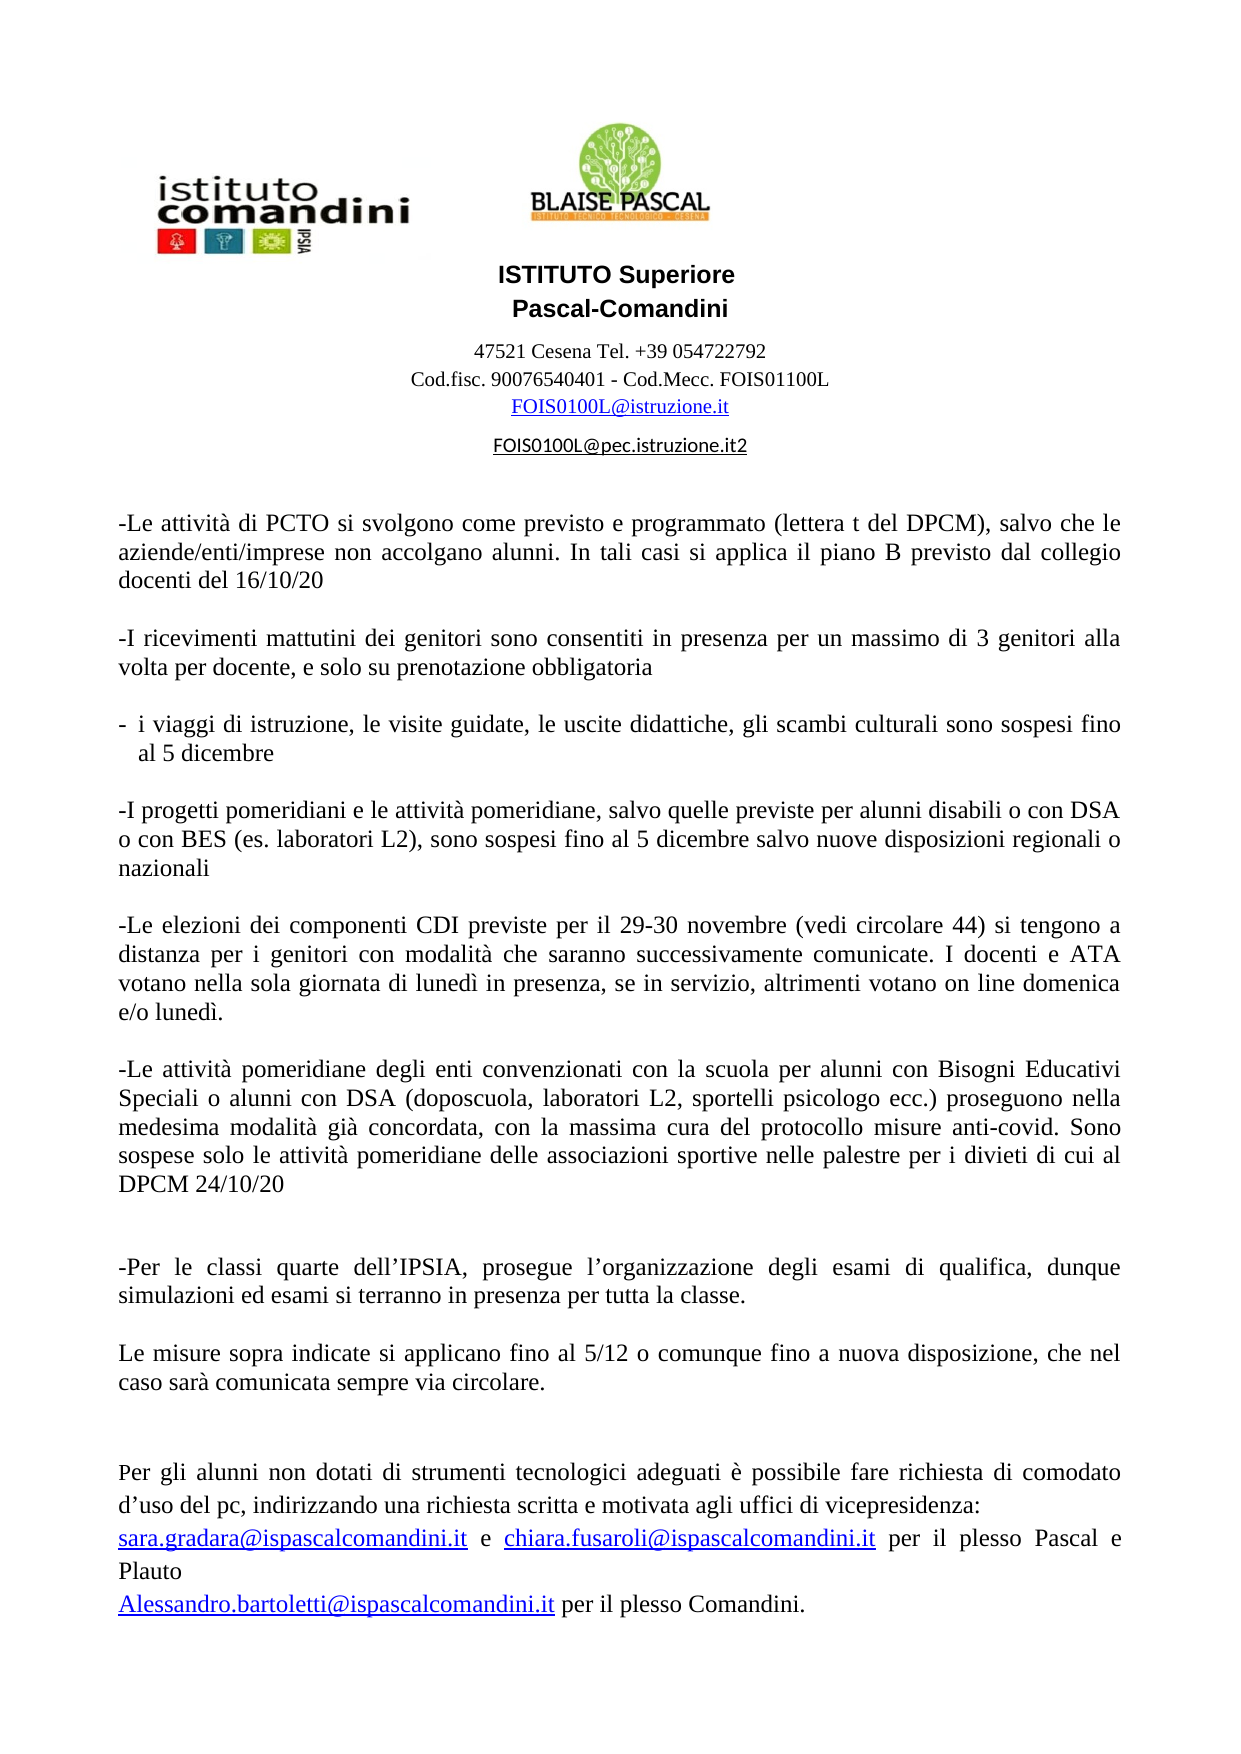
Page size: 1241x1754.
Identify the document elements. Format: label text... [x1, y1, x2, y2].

text -Per le classi quarte dell’IPSIA, prosegue l’organizzazione degli esami di qualifica, dunque simulazioni ed esami si terranno in presenza per tutta la classe. [118, 1252, 1122, 1309]
text Alessandro.bartoletti@ispascalcomandini.it per il plesso Comandini. [118, 1589, 1122, 1618]
text sara.gradara@ispascalcomandini.it e chiara.fusaroli@ispascalcomandini.it per il plesso Pascal e Plauto [118, 1523, 1122, 1585]
text -I progetti pomeridiani e le attività pomeridiane, salvo quelle previste per alunni disabili o con DSA o con BES (es. laboratori L2), sono sospesi fino al 5 dicembre salvo nuove disposizioni regionali o nazionali [118, 796, 1122, 882]
text Per gli alunni non dotati di strumenti tecnologici adeguati è possibile fare richiesta di comodato d’uso del pc, indirizzando una richiesta scritta e motivata agli uffici di vicepresidenza: [118, 1457, 1122, 1519]
text -Le elezioni dei componenti CDI previste per il 29-30 novembre (vedi circolare 44) si tengono a distanza per i genitori con modalità che saranno successivamente comunicate. I docenti e ATA votano nella sola giornata di lunedì in presenza, se in servizio, altrimenti votano on line domenica e/o lunedì. [118, 911, 1122, 1026]
text -Le attività di PCTO si svolgono come previsto e programmato (lettera t del DPCM), salvo che le aziende/enti/imprese non accolgano alunni. In tali casi si applica il piano B previsto dal collegio docenti del 16/10/20 [118, 508, 1122, 594]
text -I ricevimenti mattutini dei genitori sono consentiti in presenza per un massimo di 3 genitori alla volta per docente, e solo su prenotazione obbligatoria [118, 623, 1122, 681]
list i viaggi di istruzione, le visite guidate, le uscite didattiche, gli scambi culturali sono sospesi fino al 5 dicembre [118, 709, 1122, 767]
picture [121, 114, 431, 314]
picture [498, 86, 742, 257]
text -Le attività pomeridiane degli enti convenzionati con la scuola per alunni con Bisogni Educativi Speciali o alunni con DSA (doposcuola, laboratori L2, sportelli psicologo ecc.) proseguono nella medesima modalità già concordata, con la massima cura del protocollo misure anti-covid. Sono sospese solo le attività pomeridiane delle associazioni sportive nelle palestre per i divieti di cui al DPCM 24/10/20 [118, 1054, 1122, 1198]
text Le misure sopra indicate si applicano fino al 5/12 o comunque fino a nuova disposizione, che nel caso sarà comunicata sempre via circolare. [118, 1338, 1122, 1396]
